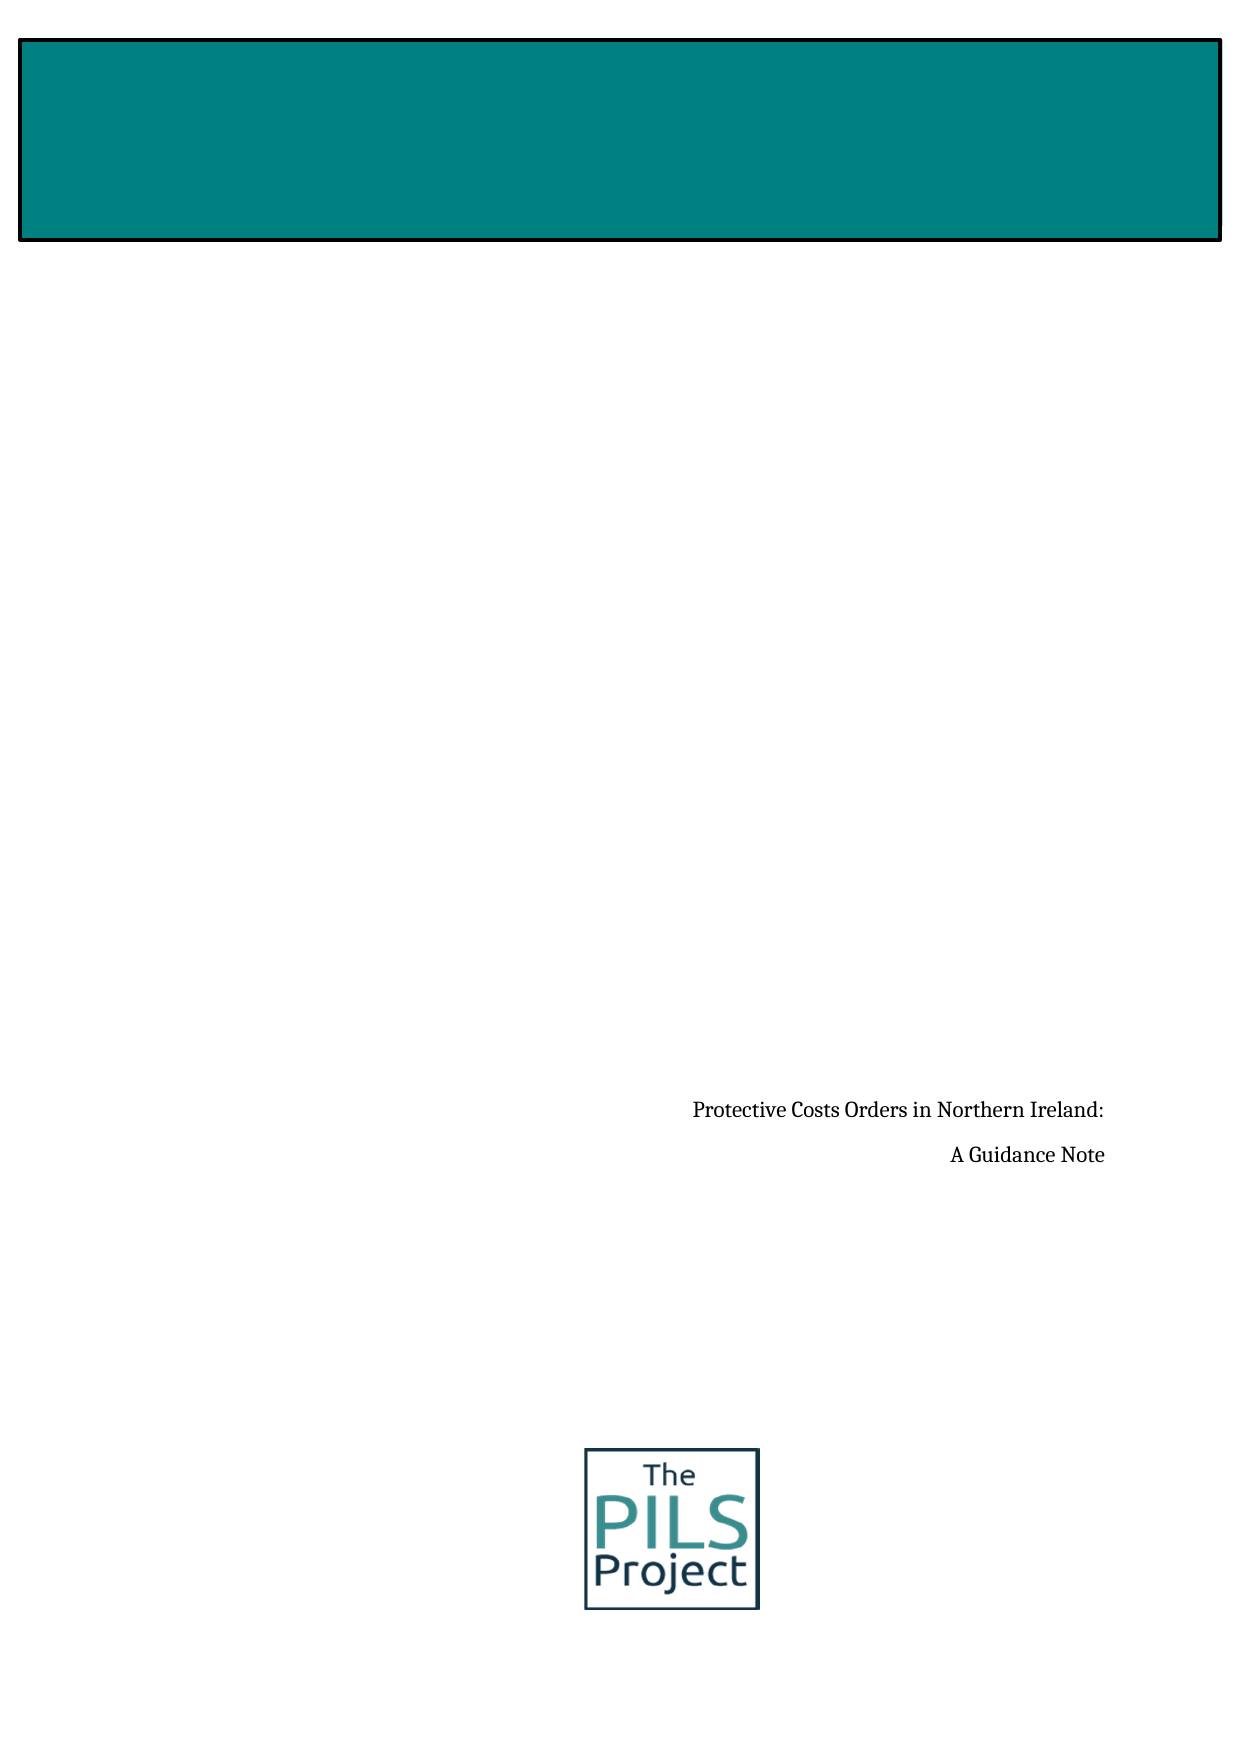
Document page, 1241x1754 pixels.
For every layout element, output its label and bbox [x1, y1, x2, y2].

picture [584, 1448, 760, 1610]
